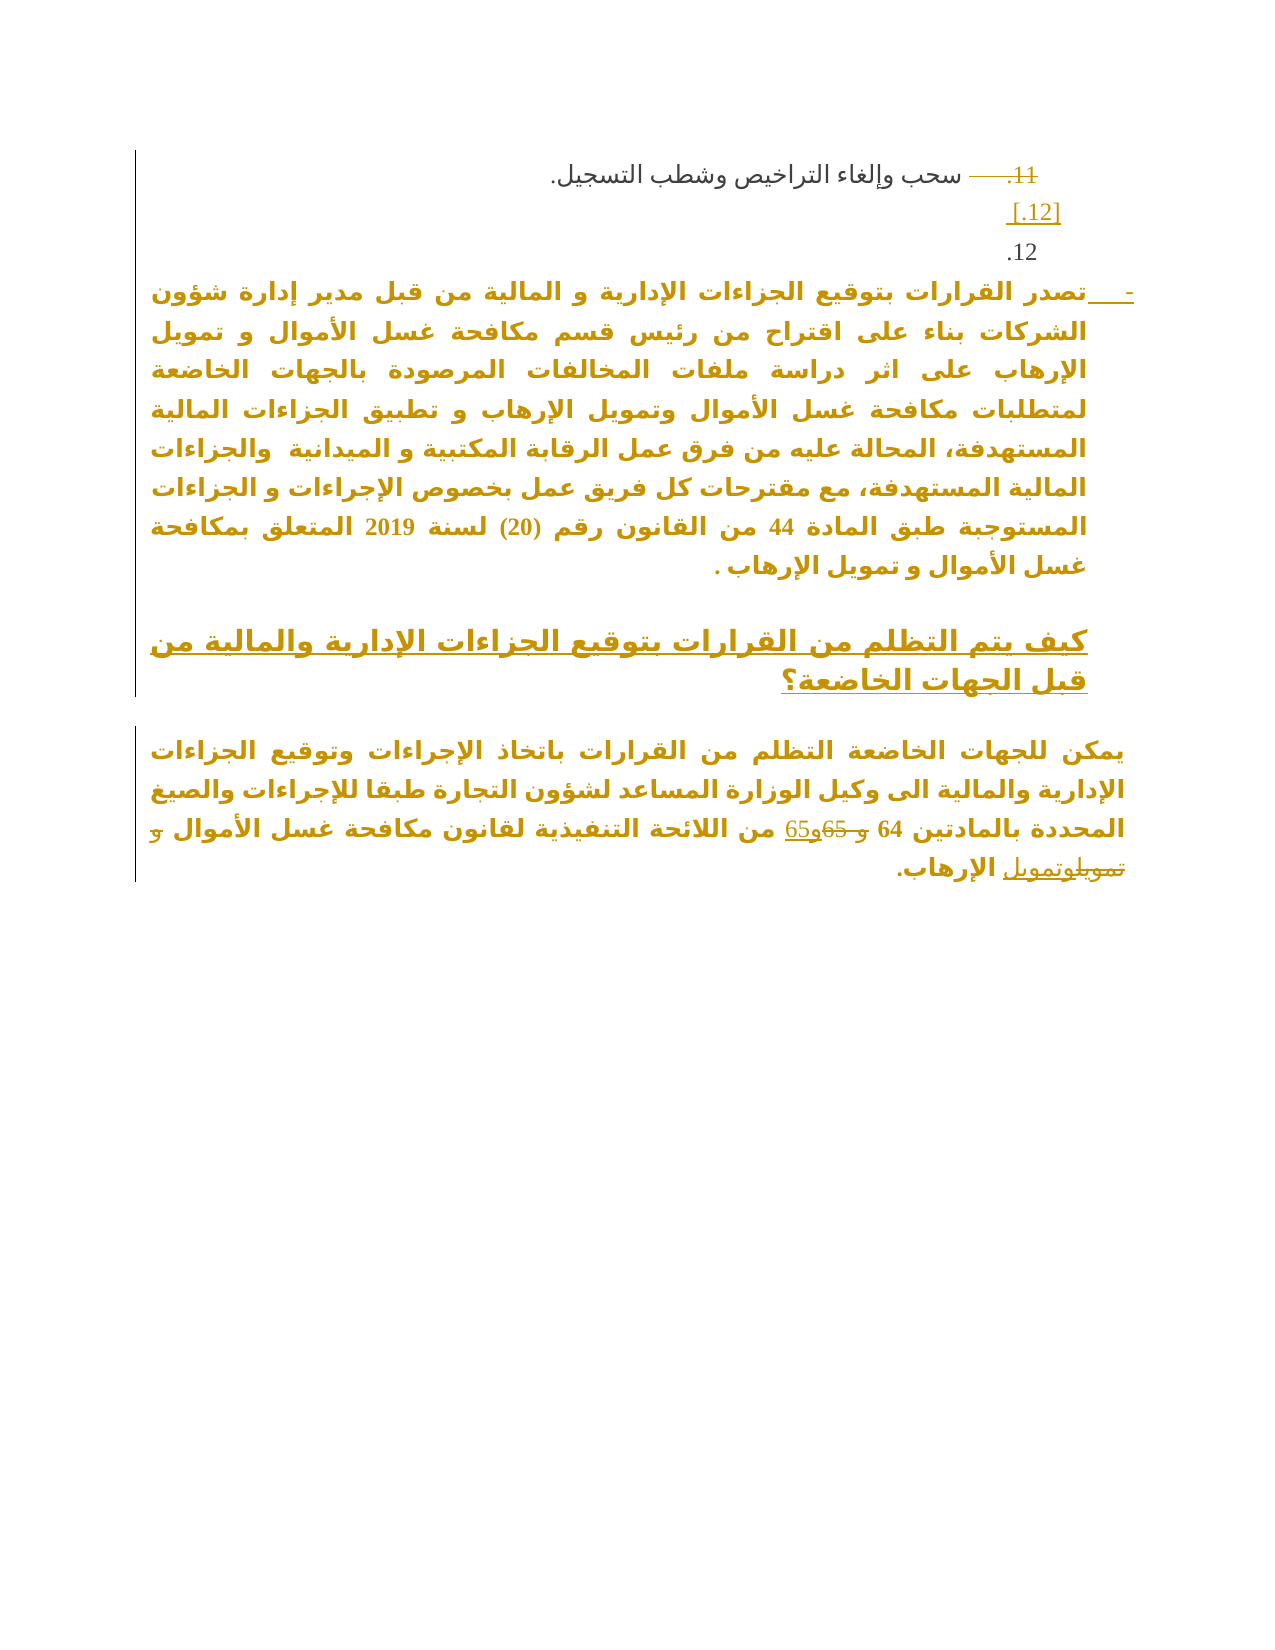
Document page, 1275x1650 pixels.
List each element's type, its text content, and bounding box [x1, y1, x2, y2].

list تصدر القرارات بتوقيع الجزاءات الإدارية و المالية من قبل مدير إدارة شؤون الشركات بناء على اقتراح من رئيس قسم مكافحة غسل الأموال و تمويل الإرهاب على اثر دراسة ملفات المخالفات المرصودة بالجهات الخاضعة لمتطلبات مكافحة غسل الأموال وتمويل الإرهاب و تطبيق الجزاءات المالية المستهدفة، المحالة عليه من فرق عمل الرقابة المكتبية و الميدانية والجزاءات المالية المستهدفة، مع مقترحات كل فريق عمل بخصوص الإجراءات و الجزاءات المستوجبة طبق المادة 44 من القانون رقم (20) لسنة 2019 المتعلق بمكافحة غسل الأموال و تمويل الإرهاب . [150, 267, 1125, 580]
list يمكن للجهات الخاضعة التظلم من القرارات باتخاذ الإجراءات وتوقيع الجزاءات الإدارية والمالية الى وكيل الوزارة المساعد لشؤون التجارة طبقا للإجراءات والصيغ المحددة بالمادتين 64 من اللائحة التنفيذية لقانون مكافحة غسل الأموال الإرهاب. [150, 726, 1125, 882]
list سحب وإلغاء التراخيص وشطب التسجيل. [150, 150, 1006, 189]
